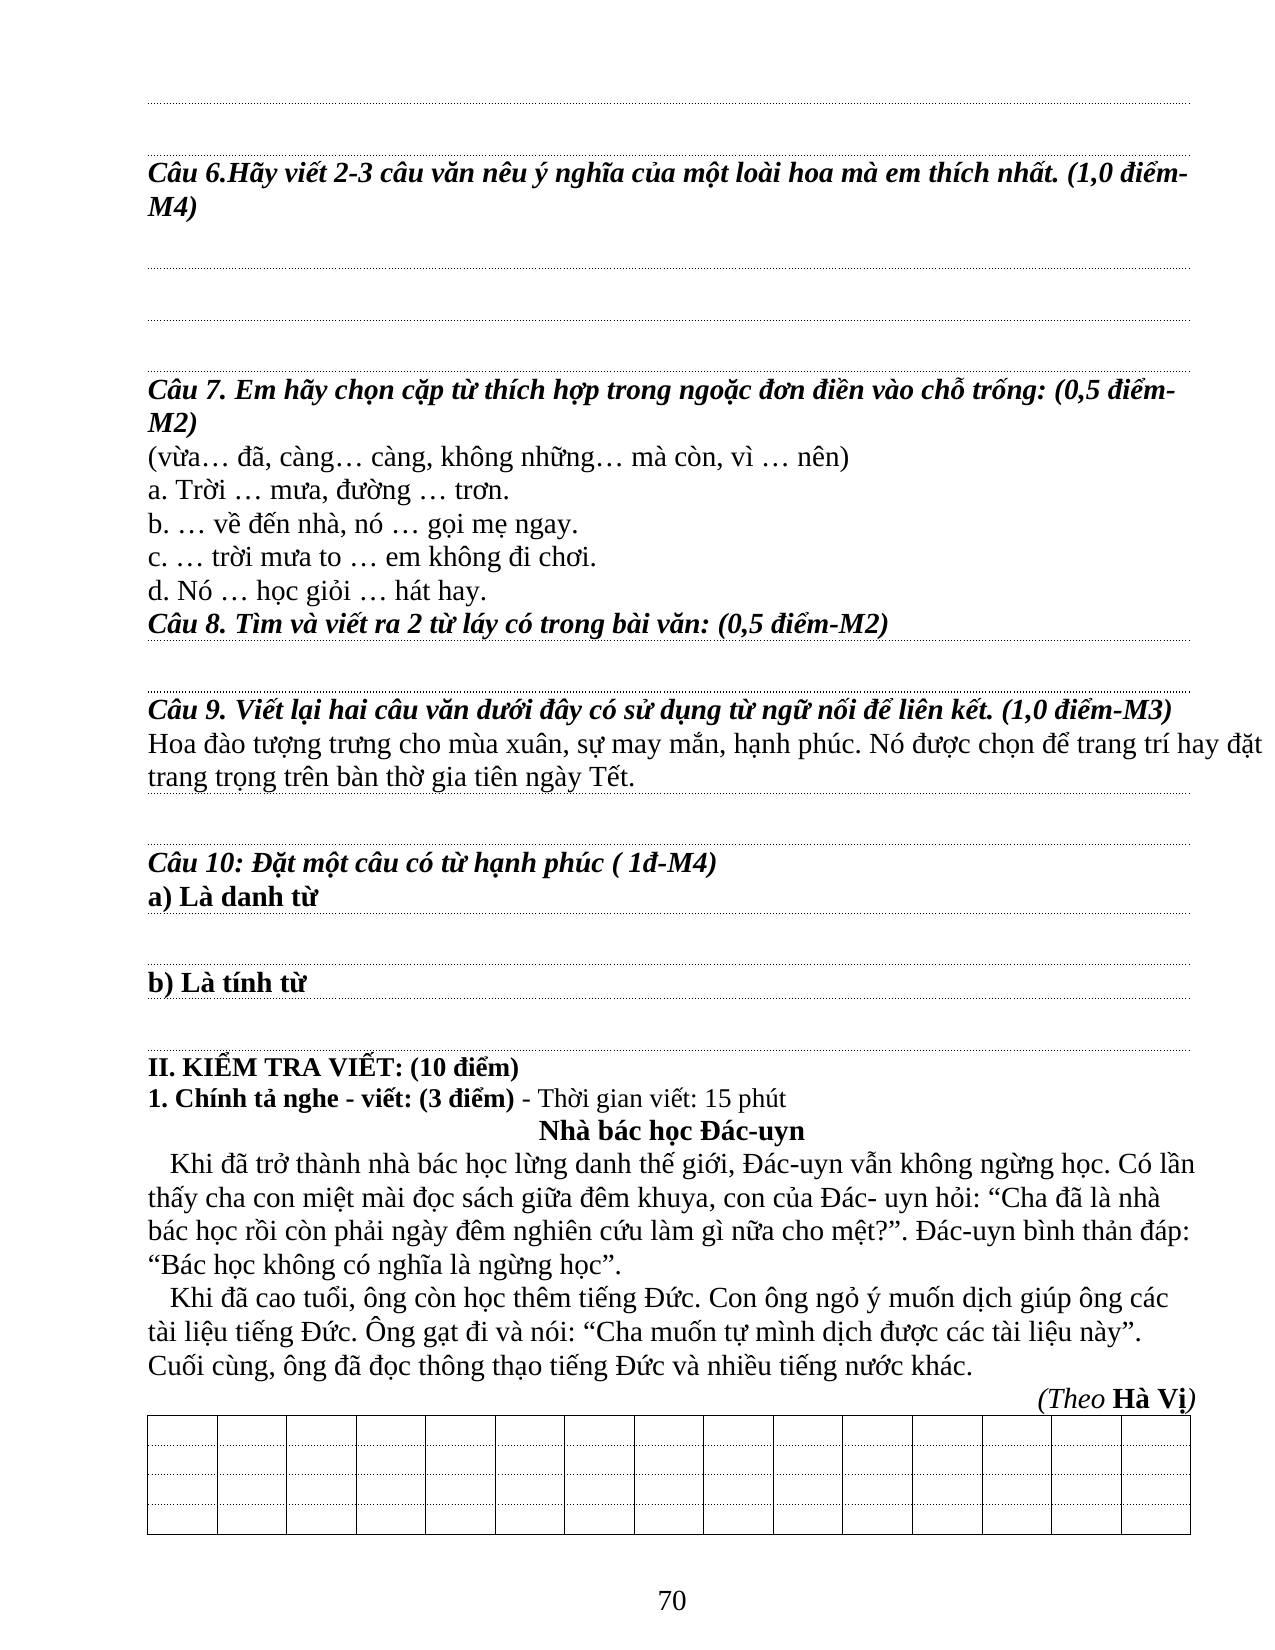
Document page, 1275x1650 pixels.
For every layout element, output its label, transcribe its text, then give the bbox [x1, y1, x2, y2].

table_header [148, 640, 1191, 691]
text Khi đã trở thành nhà bác học lừng danh thế giới, Đác-uyn vẫn không ngừng học. Có lần thấy cha con miệt mài đọc sách giữa đêm khuya, con của Đác- uyn hỏi: “Cha đã là nhà bác học rồi còn phải ngày đêm nghiên cứu làm gì nữa cho mệt?”. Đác-uyn bình thản đáp: “Bác học không có nghĩa là ngừng học”. [148, 1146, 1196, 1281]
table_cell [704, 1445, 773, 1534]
text II. KIỂM TRA VIẾT: (10 điểm) [148, 1051, 1196, 1082]
text Nhà bác học Đác-uyn [148, 1113, 1196, 1146]
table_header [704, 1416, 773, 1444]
text b. … về đến nhà, nó … gọi mẹ ngay. [148, 506, 1196, 539]
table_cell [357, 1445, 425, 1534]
text Hoa đào tượng trưng cho mùa xuân, sự may mắn, hạnh phúc. Nó được chọn để trang trí hay đặt trang trọng trên bàn thờ gia tiên ngày Tết. [148, 726, 1270, 793]
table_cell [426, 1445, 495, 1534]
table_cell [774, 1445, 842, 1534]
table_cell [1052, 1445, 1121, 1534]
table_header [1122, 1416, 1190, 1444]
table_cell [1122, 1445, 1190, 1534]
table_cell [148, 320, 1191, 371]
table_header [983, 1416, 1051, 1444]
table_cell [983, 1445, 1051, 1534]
text Câu 6.Hãy viết 2-3 câu văn nêu ý nghĩa của một loài hoa mà em thích nhất. (1,0 điểm-M4) [148, 156, 1196, 223]
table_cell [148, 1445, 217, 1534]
text (vừa… đã, càng… càng, không những… mà còn, vì … nên) [148, 439, 1196, 472]
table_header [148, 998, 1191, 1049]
text Câu 9. Viết lại hai câu văn dưới đây có sử dụng từ ngữ nối để liên kết. (1,0 điểm-M3) [148, 692, 1196, 726]
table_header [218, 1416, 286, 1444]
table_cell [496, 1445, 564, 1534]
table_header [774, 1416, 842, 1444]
text a) Là danh từ [148, 879, 1196, 912]
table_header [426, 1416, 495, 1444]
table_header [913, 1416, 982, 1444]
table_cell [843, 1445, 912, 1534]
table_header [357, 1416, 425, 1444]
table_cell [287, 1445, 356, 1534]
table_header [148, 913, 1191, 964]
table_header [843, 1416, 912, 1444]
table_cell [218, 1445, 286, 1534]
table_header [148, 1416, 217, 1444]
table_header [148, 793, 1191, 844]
text (Theo Hà Vị) [148, 1381, 1196, 1415]
text b) Là tính từ [148, 965, 1196, 998]
text Khi đã cao tuổi, ông còn học thêm tiếng Đức. Con ông ngỏ ý muốn dịch giúp ông các tài liệu tiếng Đức. Ông gạt đi và nói: “Cha muốn tự mình dịch được các tài liệu này”. Cuối cùng, ông đã đọc thông thạo tiếng Đức và nhiều tiếng nước khác. [148, 1281, 1196, 1381]
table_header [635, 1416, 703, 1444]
text d. Nó … học giỏi … hát hay. [148, 573, 1196, 607]
text c. … trời mưa to … em không đi chơi. [148, 539, 1196, 573]
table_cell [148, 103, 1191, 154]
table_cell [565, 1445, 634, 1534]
text Câu 10: Đặt một câu có từ hạnh phúc ( 1đ-M4) [148, 845, 1196, 879]
text Câu 8. Tìm và viết ra 2 từ láy có trong bài văn: (0,5 điểm-M2) [148, 607, 1196, 640]
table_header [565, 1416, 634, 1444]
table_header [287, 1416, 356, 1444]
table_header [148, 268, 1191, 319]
text Câu 7. Em hãy chọn cặp từ thích hợp trong ngoặc đơn điền vào chỗ trống: (0,5 điểm-M2) [148, 372, 1196, 439]
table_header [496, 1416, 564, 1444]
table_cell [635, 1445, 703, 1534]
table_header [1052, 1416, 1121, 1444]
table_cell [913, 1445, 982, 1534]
text a. Trời … mưa, đường … trơn. [148, 472, 1196, 506]
text 1. Chính tả nghe - viết: (3 điểm) - Thời gian viết: 15 phút [148, 1082, 1196, 1113]
